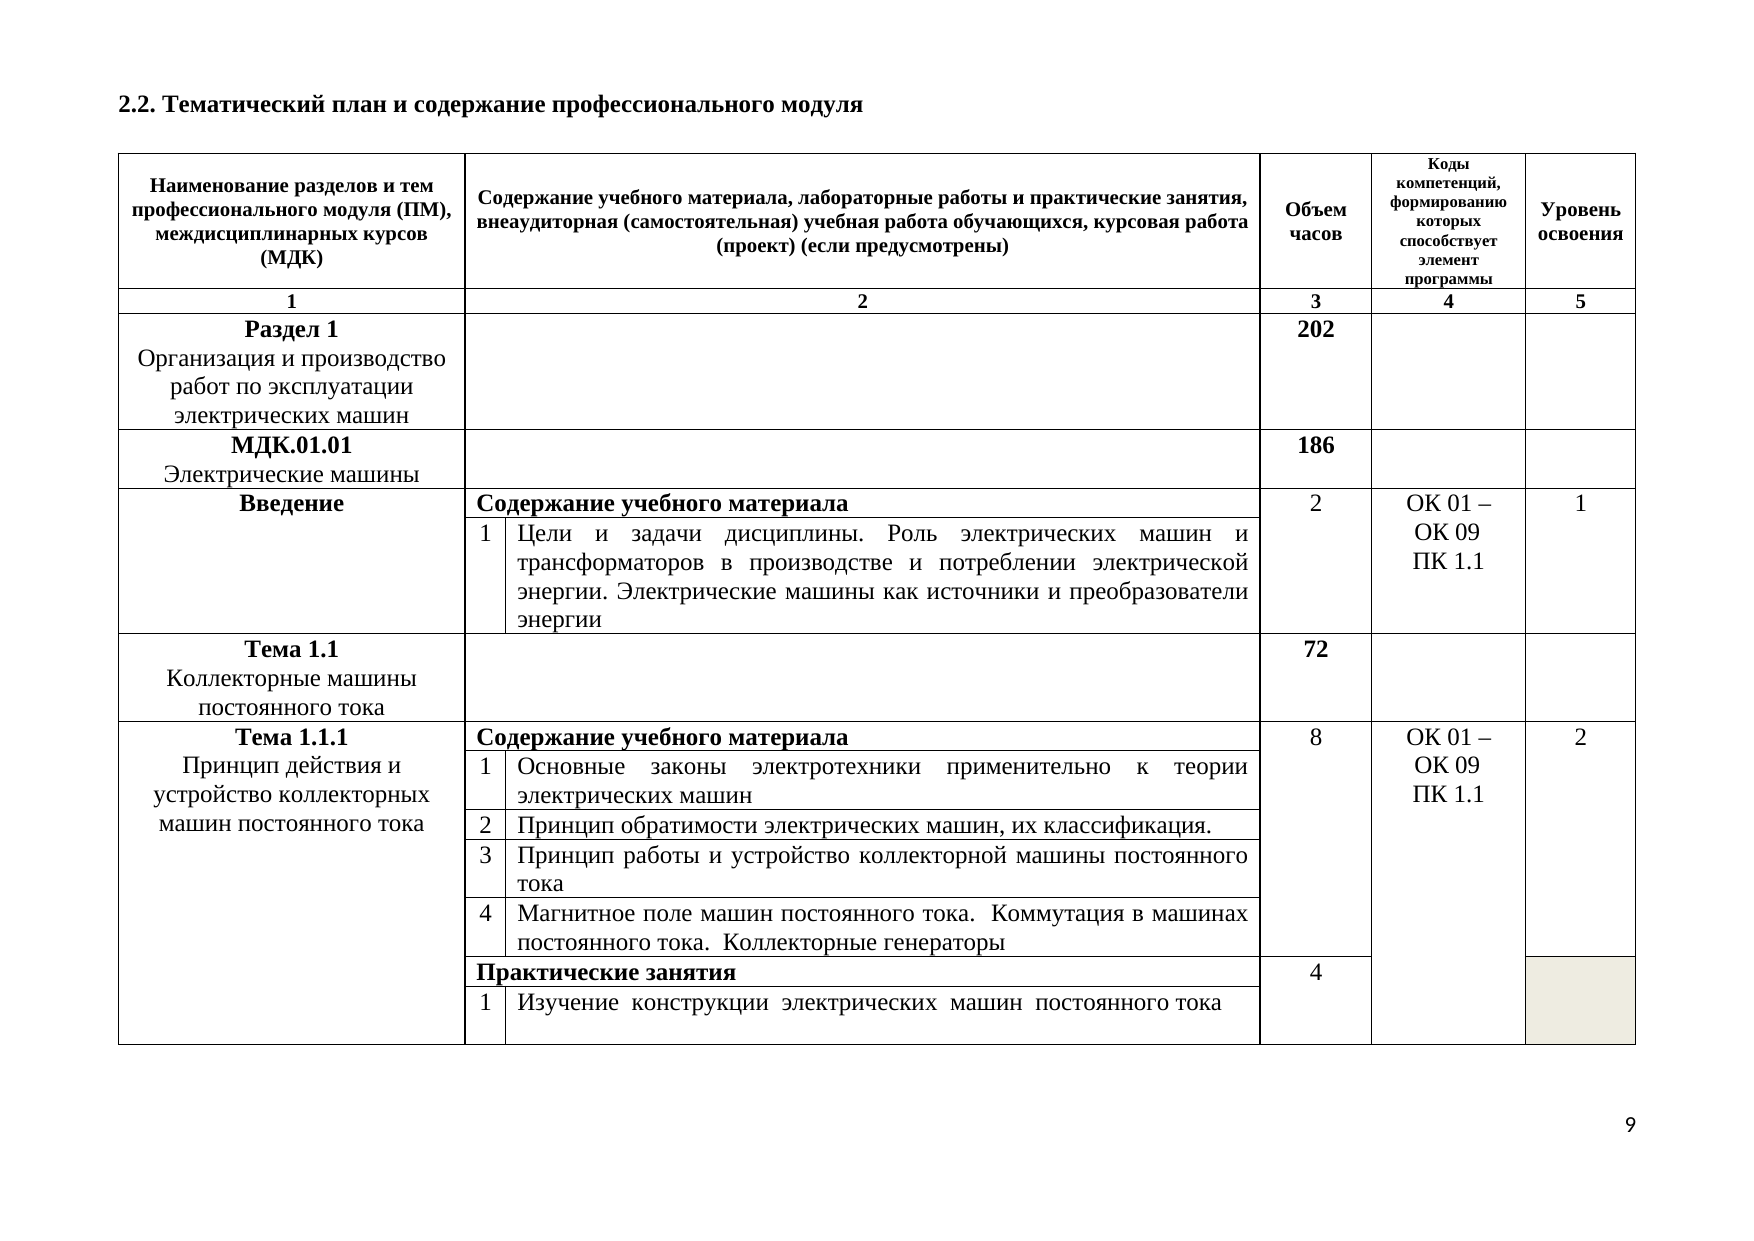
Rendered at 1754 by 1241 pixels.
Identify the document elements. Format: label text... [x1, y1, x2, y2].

table_cell 1 [466, 751, 505, 809]
table_cell [466, 430, 1259, 487]
table_cell Содержание учебного материала [466, 489, 1259, 517]
table_cell [1526, 957, 1635, 1044]
table_cell 4 [1261, 957, 1371, 1044]
table_cell 1 [1526, 489, 1635, 633]
table_cell 2 [466, 810, 505, 839]
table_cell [506, 987, 1259, 1044]
table_cell 186 [1261, 430, 1371, 487]
table_cell Практические занятия [466, 957, 1259, 986]
table_cell 2 [1526, 722, 1635, 956]
table_cell 202 [1261, 314, 1371, 429]
table_header Наименование разделов и тем профессионального модуля (ПМ), междисциплинарных курсов (МДК) [119, 154, 464, 288]
table_cell 3 [466, 840, 505, 897]
table_cell 5 [1526, 289, 1635, 313]
table_cell Магнитное поле машин постоянного тока. Коммутация в машинах постоянного тока. Коллекторные генераторы [506, 898, 1259, 956]
table_cell 4 [466, 898, 505, 956]
table_cell Принцип работы и устройство коллекторной машины постоянного тока [506, 840, 1259, 897]
table_cell ОК 01 – ОК 09 ПК 1.1 [1372, 722, 1525, 1044]
table_cell [1372, 634, 1525, 721]
table_cell 2 [466, 289, 1259, 313]
table_cell [1372, 430, 1525, 487]
table_cell 2 [1261, 489, 1371, 633]
table_cell 3 [1261, 289, 1371, 313]
text 2.2. Тематический план и содержание профессионального модуля [118, 89, 1636, 117]
table_header Коды компетенций, формированию которых способствует элемент программы [1372, 154, 1525, 288]
table_cell 1 [119, 289, 464, 313]
table_cell [1372, 314, 1525, 429]
table_cell Цели и задачи дисциплины. Роль электрических машин и трансформаторов в производстве и потреблении электрической энергии. Электрические машины как источники и преобразователи энергии [506, 518, 1259, 633]
table_cell 72 [1261, 634, 1371, 721]
table_cell [1526, 430, 1635, 487]
table_cell Принцип обратимости электрических машин, их классификация. [506, 810, 1259, 839]
table_cell Введение [119, 489, 464, 633]
table_cell Раздел 1 Организация и производство работ по эксплуатации электрических машин [119, 314, 464, 429]
table_cell Содержание учебного материала [466, 722, 1259, 750]
table_cell [466, 634, 1259, 721]
table_cell [1526, 634, 1635, 721]
table_cell 1 [466, 518, 505, 633]
table_header Содержание учебного материала, лабораторные работы и практические занятия, внеаудиторная (самостоятельная) учебная работа обучающихся, курсовая работа (проект) (если предусмотрены) [466, 154, 1259, 288]
table_cell Основные законы электротехники применительно к теории электрических машин [506, 751, 1259, 809]
table_cell [1526, 314, 1635, 429]
table_cell [466, 314, 1259, 429]
table_cell ОК 01 – ОК 09 ПК 1.1 [1372, 489, 1525, 633]
table_cell 8 [1261, 722, 1371, 956]
table_cell 1 [466, 987, 505, 1044]
table_cell 4 [1372, 289, 1525, 313]
table_cell МДК.01.01 Электрические машины [119, 430, 464, 487]
table_cell Тема 1.1 Коллекторные машины постоянного тока [119, 634, 464, 721]
table_header Уровень освоения [1526, 154, 1635, 288]
table_header Объем часов [1261, 154, 1371, 288]
table_cell Тема 1.1.1 Принцип действия и устройство коллекторных машин постоянного тока [119, 722, 464, 1044]
